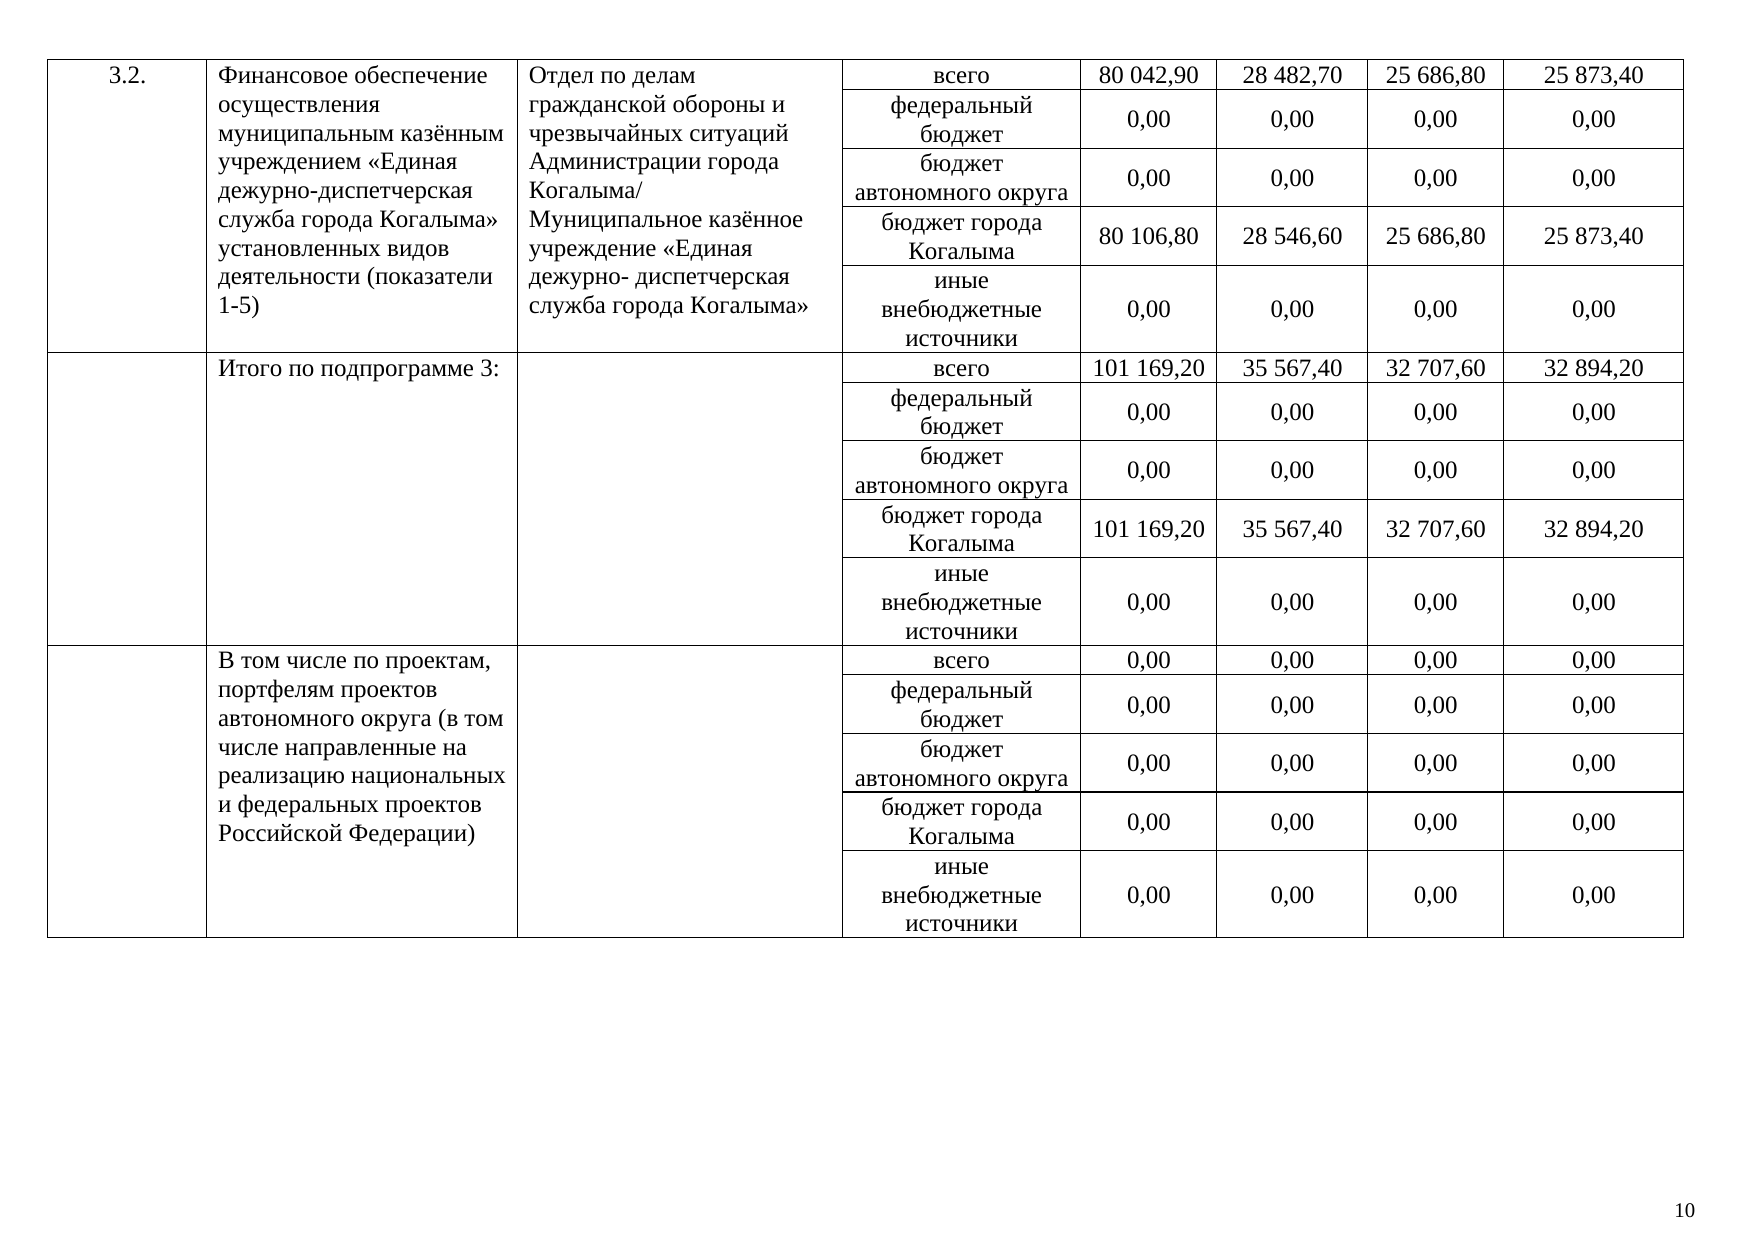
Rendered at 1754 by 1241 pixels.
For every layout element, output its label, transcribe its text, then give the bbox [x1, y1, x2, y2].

table_cell 0,00 [1368, 90, 1503, 147]
table_cell 0,00 [1217, 851, 1367, 937]
table_cell 0,00 [1504, 646, 1683, 674]
table_cell бюджет города Когалыма [843, 207, 1080, 264]
table_cell 0,00 [1081, 383, 1216, 440]
table_cell 0,00 [1217, 266, 1367, 352]
table_cell федеральный бюджет [843, 675, 1080, 733]
table_cell федеральный бюджет [843, 90, 1080, 147]
table_cell 0,00 [1368, 149, 1503, 206]
table_cell 0,00 [1368, 851, 1503, 937]
table_cell [518, 353, 842, 644]
table_cell всего [843, 646, 1080, 674]
table_cell 32 894,20 [1504, 500, 1683, 557]
table_cell 0,00 [1217, 793, 1367, 850]
table_cell [48, 646, 206, 937]
table_header Отдел по делам гражданской обороны и чрезвычайных ситуаций Администрации города Когалыма/ Муниципальное казённое учреждение «Единая дежурно- диспетчерская служба города Когалыма» [518, 60, 842, 352]
table_cell 0,00 [1368, 646, 1503, 674]
table_header Финансовое обеспечение осуществления муниципальным казённым учреждением «Единая дежурно-диспетчерская служба города Когалыма» установленных видов деятельности (показатели 1-5) [207, 60, 517, 352]
table_cell 0,00 [1081, 734, 1216, 791]
table_cell 0,00 [1368, 383, 1503, 440]
table_cell 0,00 [1081, 851, 1216, 937]
table_cell 101 169,20 [1081, 500, 1216, 557]
table_header 80 042,90 [1081, 60, 1216, 89]
table_cell 35 567,40 [1217, 500, 1367, 557]
table_cell 32 894,20 [1504, 353, 1683, 382]
table_cell 0,00 [1081, 441, 1216, 499]
table_cell иные внебюджетные источники [843, 851, 1080, 937]
table_cell бюджет города Когалыма [843, 500, 1080, 557]
table_header 25 686,80 [1368, 60, 1503, 89]
table_cell 0,00 [1368, 441, 1503, 499]
table_cell 0,00 [1217, 149, 1367, 206]
table_cell 0,00 [1368, 558, 1503, 644]
table_header всего [843, 60, 1080, 89]
table_cell 0,00 [1368, 734, 1503, 791]
table_cell 0,00 [1368, 675, 1503, 733]
table_cell 25 686,80 [1368, 207, 1503, 264]
table_cell 0,00 [1081, 793, 1216, 850]
table_cell бюджет города Когалыма [843, 793, 1080, 850]
table_cell иные внебюджетные источники [843, 266, 1080, 352]
table_cell бюджет автономного округа [843, 734, 1080, 791]
table_cell 0,00 [1217, 734, 1367, 791]
table_cell 35 567,40 [1217, 353, 1367, 382]
table_cell 32 707,60 [1368, 353, 1503, 382]
table_cell всего [843, 353, 1080, 382]
table_header 3.2. [48, 60, 206, 352]
table_cell иные внебюджетные источники [843, 558, 1080, 644]
table_cell 0,00 [1368, 793, 1503, 850]
table_header 28 482,70 [1217, 60, 1367, 89]
table_cell 0,00 [1504, 383, 1683, 440]
table_cell 0,00 [1504, 851, 1683, 937]
table_cell 80 106,80 [1081, 207, 1216, 264]
table_cell В том числе по проектам, портфелям проектов автономного округа (в том числе направленные на реализацию национальных и федеральных проектов Российской Федерации) [207, 646, 517, 937]
table_cell 32 707,60 [1368, 500, 1503, 557]
table_cell [48, 353, 206, 644]
table_cell 0,00 [1081, 266, 1216, 352]
table_cell 0,00 [1217, 383, 1367, 440]
table_cell 28 546,60 [1217, 207, 1367, 264]
table_cell 0,00 [1504, 734, 1683, 791]
table_header 25 873,40 [1504, 60, 1683, 89]
table_cell 0,00 [1504, 793, 1683, 850]
table_cell Итого по подпрограмме 3: [207, 353, 517, 644]
table_cell 0,00 [1504, 441, 1683, 499]
table_cell 0,00 [1217, 558, 1367, 644]
table_cell бюджет автономного округа [843, 149, 1080, 206]
table_cell 0,00 [1217, 441, 1367, 499]
table_cell 25 873,40 [1504, 207, 1683, 264]
table_cell 0,00 [1081, 646, 1216, 674]
table_cell федеральный бюджет [843, 383, 1080, 440]
table_cell 0,00 [1504, 675, 1683, 733]
table_cell 0,00 [1081, 90, 1216, 147]
table_cell 0,00 [1504, 266, 1683, 352]
table_cell бюджет автономного округа [843, 441, 1080, 499]
table_cell 0,00 [1081, 558, 1216, 644]
table_cell 0,00 [1217, 646, 1367, 674]
table_cell [518, 646, 842, 937]
table_cell 0,00 [1217, 675, 1367, 733]
table_cell 0,00 [1081, 149, 1216, 206]
table_cell 0,00 [1504, 558, 1683, 644]
table_cell 0,00 [1368, 266, 1503, 352]
table_cell 0,00 [1504, 149, 1683, 206]
table_cell 0,00 [1504, 90, 1683, 147]
table_cell 0,00 [1081, 675, 1216, 733]
table_cell 101 169,20 [1081, 353, 1216, 382]
table_cell 0,00 [1217, 90, 1367, 147]
